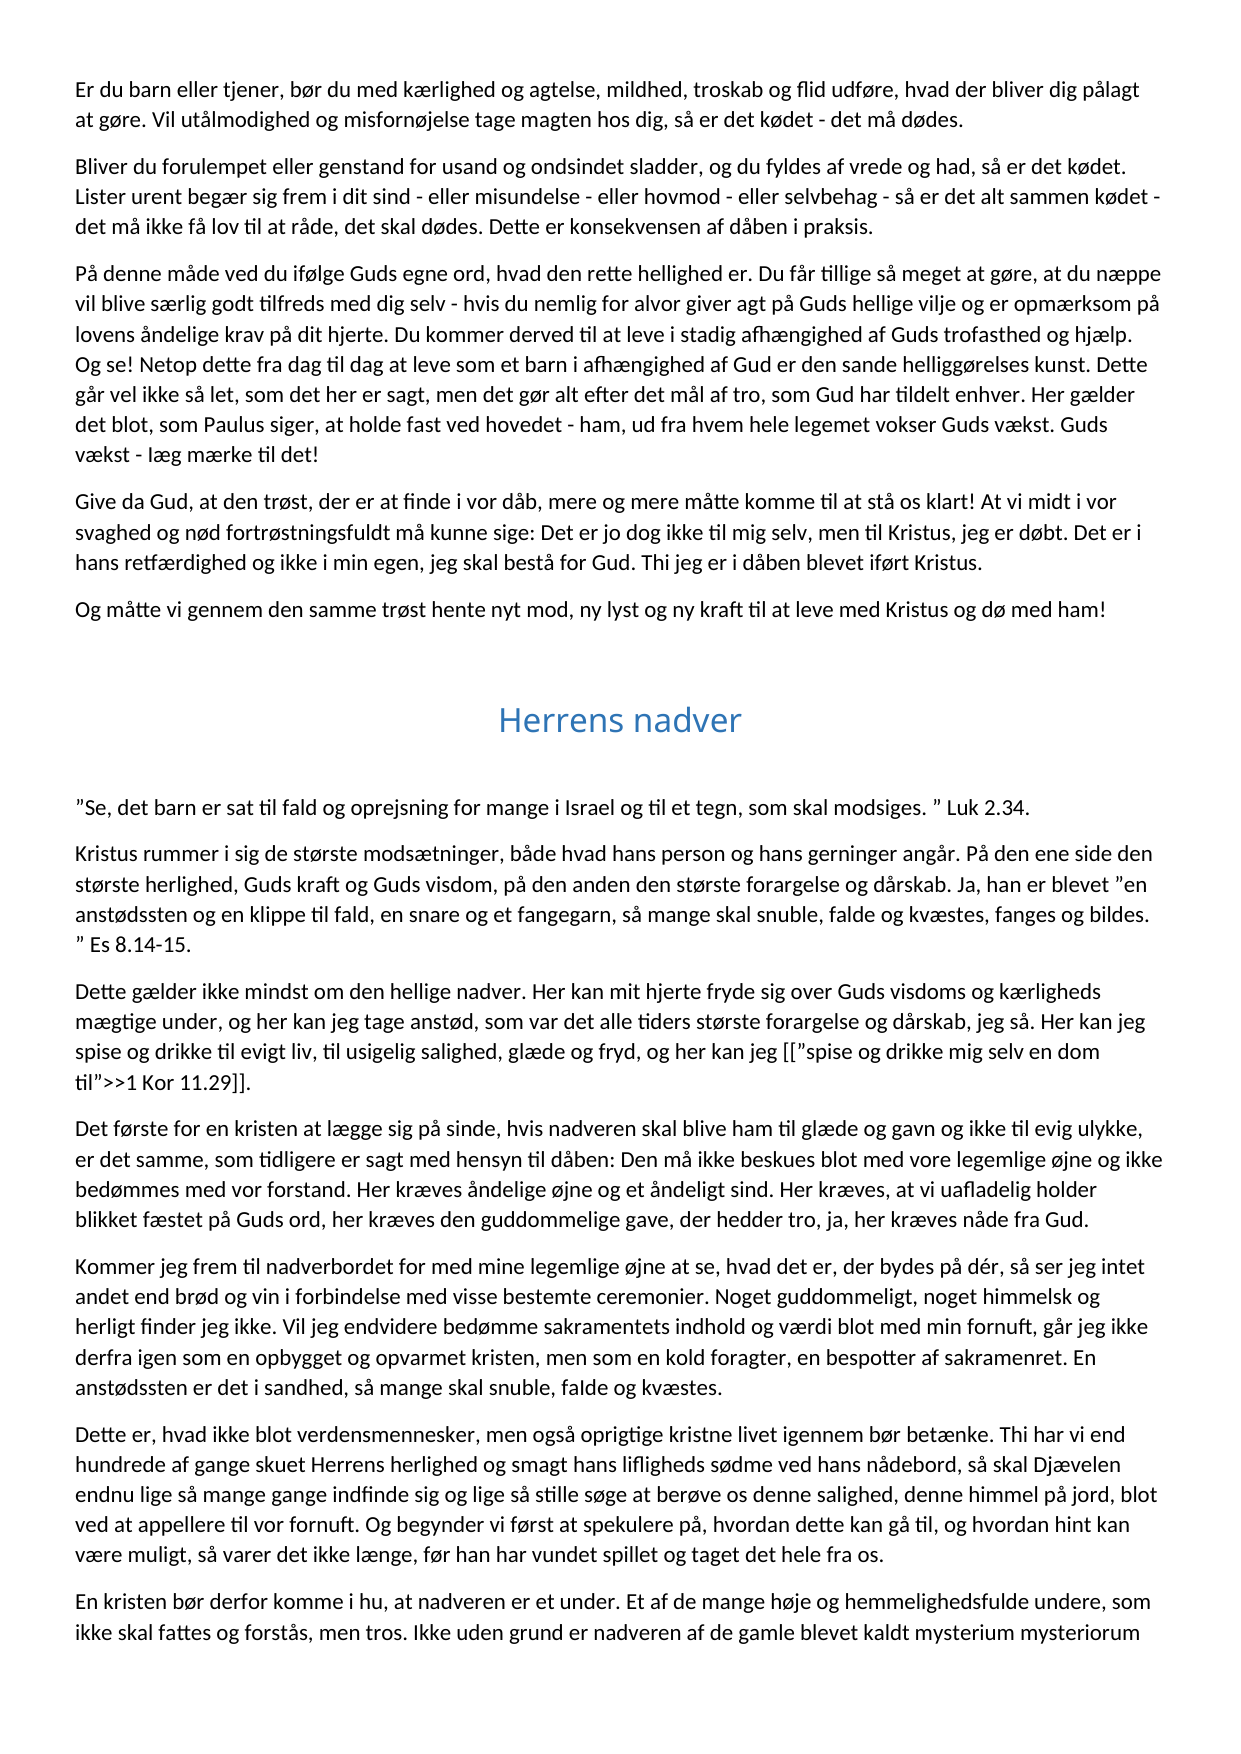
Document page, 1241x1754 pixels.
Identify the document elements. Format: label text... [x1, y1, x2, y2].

text Det første for en kristen at lægge sig på sinde, hvis nadveren skal blive ham til glæde og gavn og ikke til evig ulykke, er det samme, som tidligere er sagt med hensyn til dåben: Den må ikke beskues blot med vore legemlige øjne og ikke bedømmes med vor forstand. Her kræves åndelige øjne og et åndeligt sind. Her kræves, at vi uafladelig holder blikket fæstet på Guds ord, her kræves den guddommelige gave, der hedder tro, ja, her kræves nåde fra Gud. [75, 1114, 1165, 1233]
text Og måtte vi gennem den samme trøst hente nyt mod, ny lyst og ny kraft til at leve med Kristus og dø med ham! [75, 595, 1165, 623]
text Er du barn eller tjener, bør du med kærlighed og agtelse, mildhed, troskab og flid udføre, hvad der bliver dig pålagt at gøre. Vil utålmodighed og misfornøjelse tage magten hos dig, så er det kødet - det må dødes. [75, 75, 1165, 133]
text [75, 1587, 1165, 1646]
text Bliver du forulempet eller genstand for usand og ondsindet sladder, og du fyldes af vrede og had, så er det kødet. Lister urent begær sig frem i dit sind - eller misundelse - eller hovmod - eller selvbehag - så er det alt sammen kødet - det må ikke få lov til at råde, det skal dødes. Dette er konsekvensen af dåben i praksis. [75, 152, 1165, 241]
subtitle Herrens nadver [75, 697, 1165, 742]
text Dette gælder ikke mindst om den hellige nadver. Her kan mit hjerte fryde sig over Guds visdoms og kærligheds mægtige under, og her kan jeg tage anstød, som var det alle tiders største forargelse og dårskab, jeg så. Her kan jeg spise og drikke til evigt liv, til usigelig salighed, glæde og fryd, og her kan jeg [[”spise og drikke mig selv en dom til”>>1 Kor 11.29]]. [75, 977, 1165, 1096]
text Dette er, hvad ikke blot verdensmennesker, men også oprigtige kristne livet igennem bør betænke. Thi har vi end hundrede af gange skuet Herrens herlighed og smagt hans lifligheds sødme ved hans nådebord, så skal Djævelen endnu lige så mange gange indfinde sig og lige så stille søge at berøve os denne salighed, denne himmel på jord, blot ved at appellere til vor fornuft. Og begynder vi først at spekulere på, hvordan dette kan gå til, og hvordan hint kan være muligt, så varer det ikke længe, før han har vundet spillet og taget det hele fra os. [75, 1420, 1165, 1569]
text Kommer jeg frem til nadverbordet for med mine legemlige øjne at se, hvad det er, der bydes på dér, så ser jeg intet andet end brød og vin i forbindelse med visse bestemte ceremonier. Noget guddommeligt, noget himmelsk og herligt finder jeg ikke. Vil jeg endvidere bedømme sakramentets indhold og værdi blot med min fornuft, går jeg ikke derfra igen som en opbygget og opvarmet kristen, men som en kold foragter, en bespotter af sakramenret. En anstødssten er det i sandhed, så mange skal snuble, faIde og kvæstes. [75, 1252, 1165, 1401]
text Kristus rummer i sig de største modsætninger, både hvad hans person og hans gerninger angår. På den ene side den største herlighed, Guds kraft og Guds visdom, på den anden den største forargelse og dårskab. Ja, han er blevet ”en anstødssten og en klippe til fald, en snare og et fangegarn, så mange skal snuble, falde og kvæstes, fanges og bildes. ” Es 8.14-15. [75, 839, 1165, 958]
text Give da Gud, at den trøst, der er at finde i vor dåb, mere og mere måtte komme til at stå os klart! At vi midt i vor svaghed og nød fortrøstningsfuldt må kunne sige: Det er jo dog ikke til mig selv, men til Kristus, jeg er døbt. Det er i hans retfærdighed og ikke i min egen, jeg skal bestå for Gud. Thi jeg er i dåben blevet iført Kristus. [75, 487, 1165, 576]
text ”Se, det barn er sat til fald og oprejsning for mange i Israel og til et tegn, som skal modsiges. ” Luk 2.34. [75, 793, 1165, 821]
text På denne måde ved du ifølge Guds egne ord, hvad den rette hellighed er. Du får tillige så meget at gøre, at du næppe vil blive særlig godt tilfreds med dig selv - hvis du nemlig for alvor giver agt på Guds hellige vilje og er opmærksom på lovens åndelige krav på dit hjerte. Du kommer derved til at leve i stadig afhængighed af Guds trofasthed og hjælp. Og se! Netop dette fra dag til dag at leve som et barn i afhængighed af Gud er den sande helliggørelses kunst. Dette går vel ikke så let, som det her er sagt, men det gør alt efter det mål af tro, som Gud har tildelt enhver. Her gælder det blot, som Paulus siger, at holde fast ved hovedet - ham, ud fra hvem hele legemet vokser Guds vækst. Guds vækst - Iæg mærke til det! [75, 259, 1165, 469]
